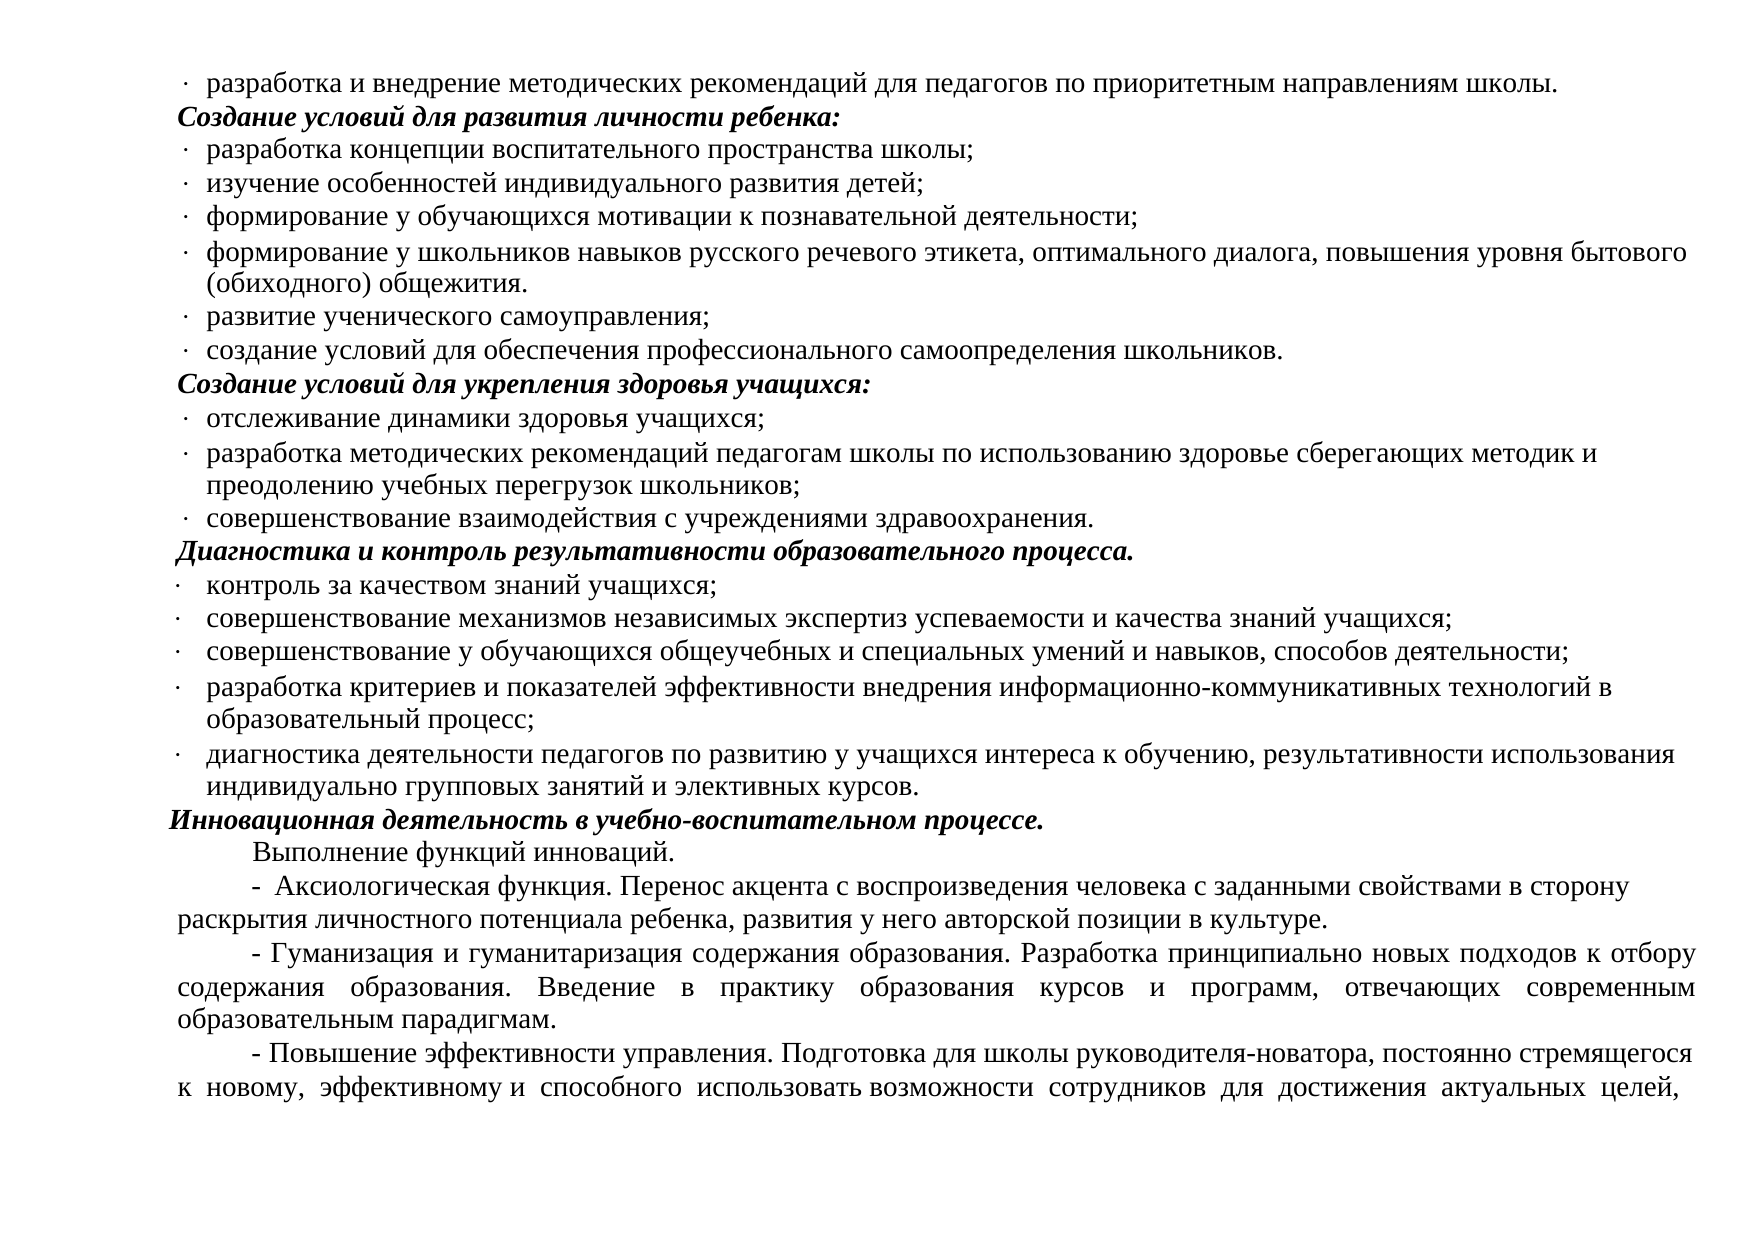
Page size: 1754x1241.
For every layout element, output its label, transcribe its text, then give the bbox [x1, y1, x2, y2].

list новому, эффективному и способного использовать возможности сотрудников для достижения актуальных целей, [177, 1069, 1698, 1103]
list формирование у обучающихся мотивации к познавательной деятельности; [177, 199, 1698, 232]
list совершенствование механизмов независимых экспертиз успеваемости и качества знаний учащихся; [169, 600, 1698, 634]
text Выполнение функций инноваций. [252, 836, 1698, 868]
list контроль за качеством знаний учащихся; [169, 567, 1698, 600]
list Аксиологическая функция. Перенос акцента с воспроизведения человека с заданными свойствами в сторону раскрытия личностного потенциала ребенка, развития у него авторской позиции в культуре. [177, 870, 1698, 935]
list разработка и внедрение методических рекомендаций для педагогов по приоритетным направлениям школы. [177, 65, 1698, 98]
list диагностика деятельности педагогов по развитию у учащихся интереса к обучению, результативности использования индивидуально групповых занятий и элективных курсов. [169, 738, 1698, 801]
list совершенствование взаимодействия с учреждениями здравоохранения. [177, 500, 1698, 534]
list изучение особенностей индивидуального развития детей; [177, 165, 1698, 199]
list формирование у школьников навыков русского речевого этикета, оптимального диалога, повышения уровня бытового (обиходного) общежития. [177, 236, 1698, 299]
list разработка концепции воспитательного пространства школы; [177, 133, 1698, 165]
list Гуманизация и гуманитаризация содержания образования. Разработка принципиально новых подходов к отбору содержания образования. Введение в практику образования курсов и программ, отвечающих современным образовательным парадигмам. [177, 937, 1698, 1035]
list разработка критериев и показателей эффективности внедрения информационно-коммуникативных технологий в образовательный процесс; [169, 671, 1698, 735]
list совершенствование у обучающихся общеучебных и специальных умений и навыков, способов деятельности; [169, 634, 1698, 667]
text Инновационная деятельность в учебно-воспитательном процессе. [169, 802, 1698, 836]
text Диагностика и контроль результативности образовательного процесса. [177, 534, 1698, 567]
list разработка методических рекомендаций педагогам школы по использованию здоровье сберегающих методик и преодолению учебных перегрузок школьников; [177, 437, 1698, 500]
list создание условий для обеспечения профессионального самоопределения школьников. [177, 332, 1698, 366]
text Создание условий для укрепления здоровья учащихся: [177, 366, 1698, 400]
text Создание условий для развития личности ребенка: [177, 99, 1698, 133]
list отслеживание динамики здоровья учащихся; [177, 400, 1698, 433]
list развитие ученического самоуправления; [177, 299, 1698, 332]
list Повышение эффективности управления. Подготовка для школы руководителя-новатора, постоянно стремящегося [251, 1035, 1698, 1069]
